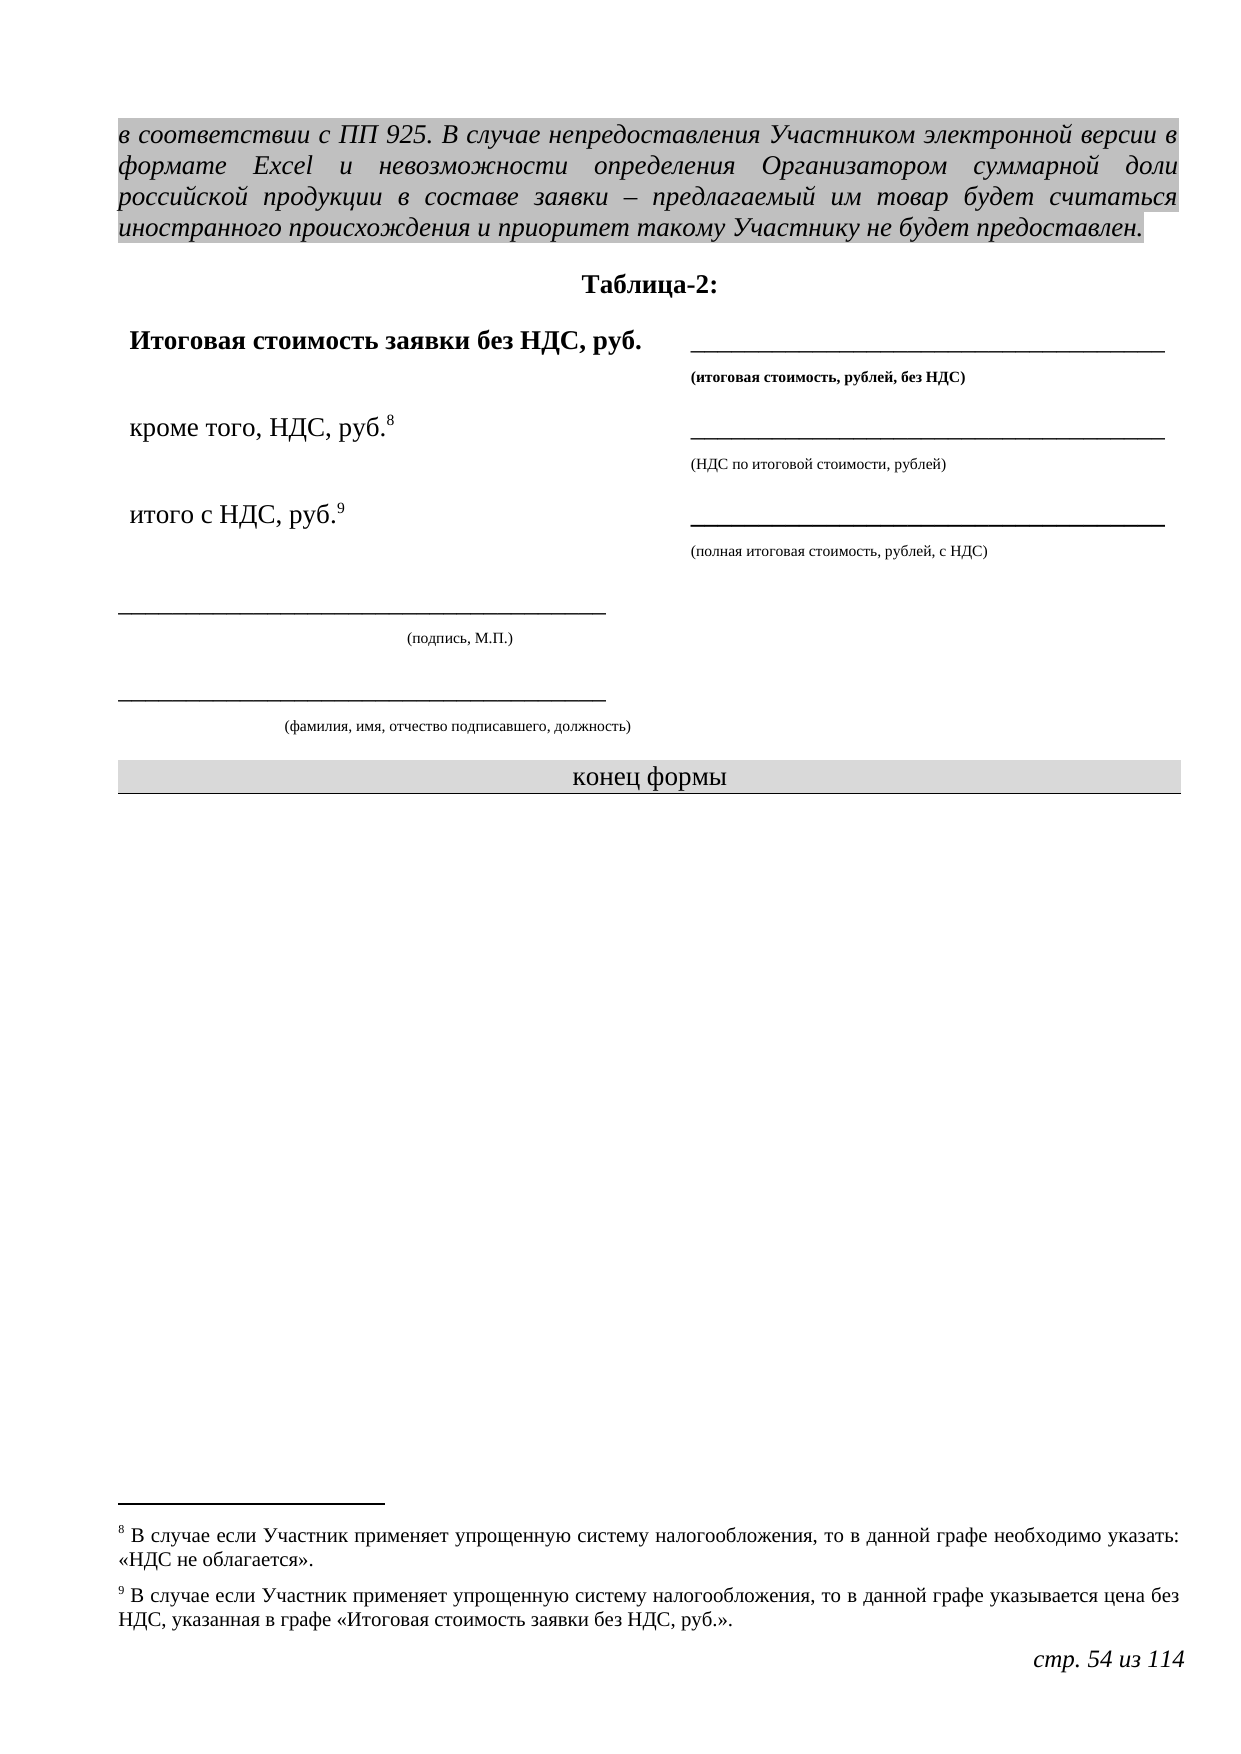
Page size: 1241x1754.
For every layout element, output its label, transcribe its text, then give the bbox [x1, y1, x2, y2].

text конец формы [118, 760, 1181, 793]
text (фамилия, имя, отчество подписавшего, должность) [118, 717, 797, 748]
text Таблица-2: [118, 268, 1181, 299]
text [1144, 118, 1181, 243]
text ____________________________________ [118, 673, 1181, 704]
table_header ___________________________________ (итоговая стоимость, рублей, без НДС) [679, 311, 1185, 399]
table_cell ___________________________________ (НДС по итоговой стоимости, рублей) [679, 399, 1185, 486]
table_cell кроме того, НДС, руб. [118, 399, 679, 486]
text ____________________________________ [118, 586, 1181, 617]
table_header Итоговая стоимость заявки без НДС, руб. [118, 311, 679, 399]
text (подпись, М.П.) [118, 629, 797, 661]
table_cell ___________________________________ (полная итоговая стоимость, рублей, с НДС) [679, 486, 1185, 573]
table_cell итого с НДС, руб. [118, 486, 679, 573]
